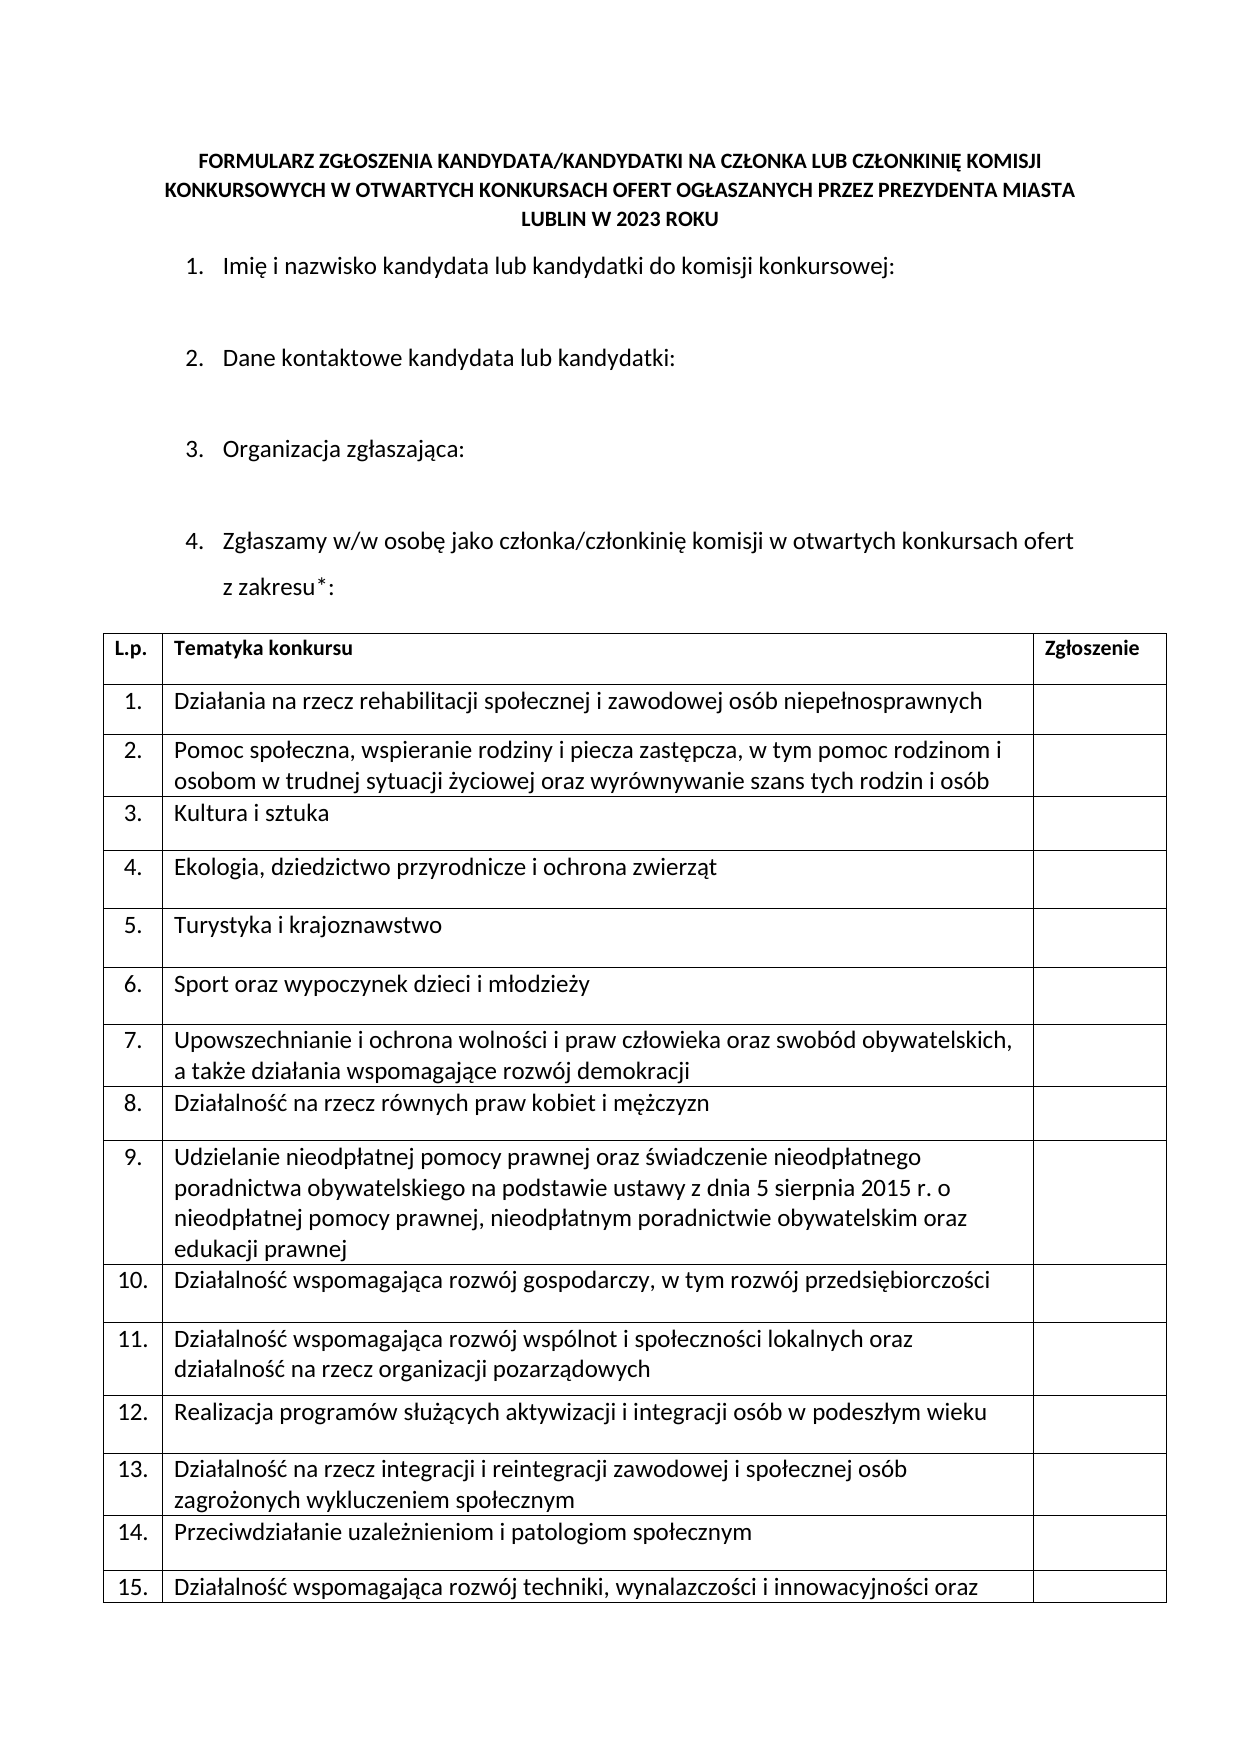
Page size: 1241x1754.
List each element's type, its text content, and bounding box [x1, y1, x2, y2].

table_header Tematyka konkursu [163, 634, 1033, 684]
table_cell [1034, 685, 1166, 733]
table_cell [1034, 797, 1166, 850]
table_cell Pomoc społeczna, wspieranie rodziny i piecza zastępcza, w tym pomoc rodzinom i osobom w trudnej sytuacji życiowej oraz wyrównywanie szans tych rodzin i osób [163, 735, 1033, 796]
table_cell 7. [104, 1025, 162, 1086]
table_cell 5. [104, 909, 162, 967]
table_cell 11. [104, 1323, 162, 1395]
table_header L.p. [104, 634, 162, 684]
table_cell 1. [104, 685, 162, 733]
table_cell Działalność na rzecz integracji i reintegracji zawodowej i społecznej osób zagrożonych wykluczeniem społecznym [163, 1454, 1033, 1514]
table_cell Kultura i sztuka [163, 797, 1033, 850]
table_cell [1034, 1025, 1166, 1086]
list Zgłaszamy w/w osobę jako członka/członkinię komisji w otwartych konkursach ofert z zakresu*: [185, 525, 1093, 601]
table_cell 2. [104, 735, 162, 796]
table_cell [1034, 1516, 1166, 1570]
table_cell Działalność wspomagająca rozwój gospodarczy, w tym rozwój przedsiębiorczości [163, 1265, 1033, 1322]
table_cell 8. [104, 1087, 162, 1140]
table_cell [1034, 1141, 1166, 1263]
list Dane kontaktowe kandydata lub kandydatki: [185, 342, 1093, 372]
table_cell Działalność na rzecz równych praw kobiet i mężczyzn [163, 1087, 1033, 1140]
table_cell 4. [104, 851, 162, 908]
table_cell Upowszechnianie i ochrona wolności i praw człowieka oraz swobód obywatelskich, a także działania wspomagające rozwój demokracji [163, 1025, 1033, 1086]
table_cell [1034, 735, 1166, 796]
text FORMULARZ ZGŁOSZENIA KANDYDATA/KANDYDATKI NA CZŁONKA LUB CZŁONKINIĘ KOMISJI KONKURSOWYCH W OTWARTYCH KONKURSACH OFERT OGŁASZANYCH PRZEZ PREZYDENTA MIASTA LUBLIN W 2023 ROKU [148, 148, 1093, 232]
table_cell [1034, 1454, 1166, 1514]
table_cell 14. [104, 1516, 162, 1570]
list Imię i nazwisko kandydata lub kandydatki do komisji konkursowej: [185, 251, 1093, 281]
table_cell Turystyka i krajoznawstwo [163, 909, 1033, 967]
table_cell [1034, 1396, 1166, 1452]
table_header Zgłoszenie [1034, 634, 1166, 684]
table_cell 6. [104, 968, 162, 1023]
table_cell 10. [104, 1265, 162, 1322]
table_cell Udzielanie nieodpłatnej pomocy prawnej oraz świadczenie nieodpłatnego poradnictwa obywatelskiego na podstawie ustawy z dnia 5 sierpnia 2015 r. o nieodpłatnej pomocy prawnej, nieodpłatnym poradnictwie obywatelskim oraz edukacji prawnej [163, 1141, 1033, 1263]
table_cell Działania na rzecz rehabilitacji społecznej i zawodowej osób niepełnosprawnych [163, 685, 1033, 733]
table_cell 3. [104, 797, 162, 850]
table_cell 12. [104, 1396, 162, 1452]
table_cell [1034, 1265, 1166, 1322]
table_cell Działalność wspomagająca rozwój wspólnot i społeczności lokalnych oraz działalność na rzecz organizacji pozarządowych [163, 1323, 1033, 1395]
list Organizacja zgłaszająca: [185, 433, 1093, 464]
table_cell Sport oraz wypoczynek dzieci i młodzieży [163, 968, 1033, 1023]
table_cell [1034, 851, 1166, 908]
table_cell [1034, 909, 1166, 967]
table_cell [1034, 1323, 1166, 1395]
table_cell [1034, 1571, 1166, 1602]
table_cell Przeciwdziałanie uzależnieniom i patologiom społecznym [163, 1516, 1033, 1570]
table_cell Realizacja programów służących aktywizacji i integracji osób w podeszłym wieku [163, 1396, 1033, 1452]
table_cell [1034, 968, 1166, 1023]
table_cell 13. [104, 1454, 162, 1514]
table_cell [163, 1571, 1033, 1602]
table_cell Ekologia, dziedzictwo przyrodnicze i ochrona zwierząt [163, 851, 1033, 908]
table_cell 9. [104, 1141, 162, 1263]
table_cell [1034, 1087, 1166, 1140]
table_cell 15. [104, 1571, 162, 1602]
